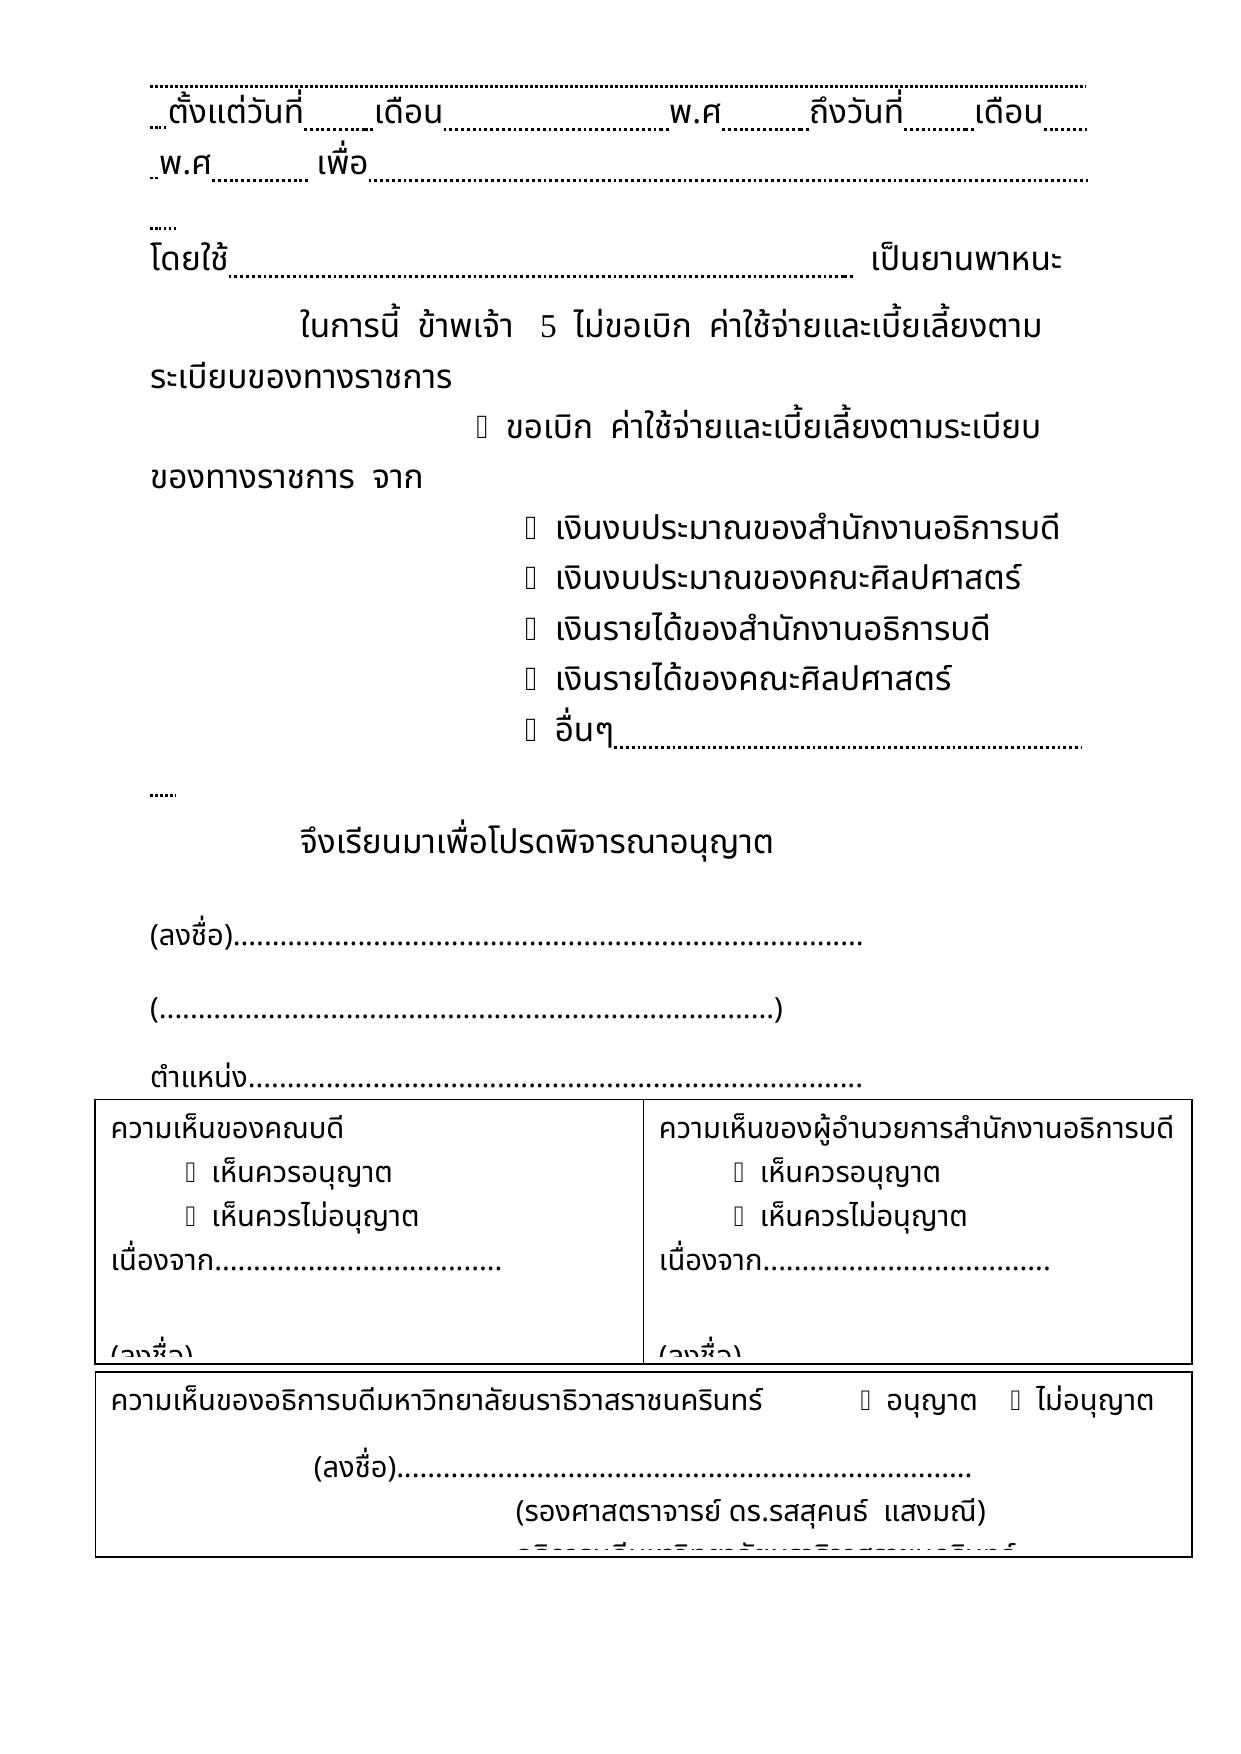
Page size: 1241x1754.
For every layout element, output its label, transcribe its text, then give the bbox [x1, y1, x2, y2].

text ในการนี้ ข้าพเจ้า ไม่ขอเบิก ค่าใช้จ่ายและเบี้ยเลี้ยงตามระเบียบของทางราชการ [150, 302, 1090, 403]
text อื่นๆ . [150, 706, 1090, 801]
text โดยใช้ . เป็นยานพาหนะ [150, 234, 1090, 285]
text (...............................................................................) [150, 959, 1090, 1027]
text (ลงชื่อ)................................................................................. [150, 886, 1090, 959]
text ตำแหน่ง............................................................................... [150, 1027, 1090, 1099]
text จึงเรียนมาเพื่อโปรดพิจารณาอนุญาต [150, 818, 1090, 869]
text . ตั้งแต่วันที่ .เดือน .พ.ศ .ถึงวันที่ .เดือน .พ.ศ . เพื่อ . [150, 59, 1090, 234]
text เงินงบประมาณของสำนักงานอธิการบดี [450, 504, 1090, 554]
text ขอเบิก ค่าใช้จ่ายและเบี้ยเลี้ยงตามระเบียบของทางราชการ จาก [150, 403, 1090, 504]
text เงินงบประมาณของคณะศิลปศาสตร์ [450, 554, 1090, 605]
text เงินรายได้ของคณะศิลปศาสตร์ [150, 655, 1090, 706]
text เงินรายได้ของสำนักงานอธิการบดี [150, 605, 1090, 655]
